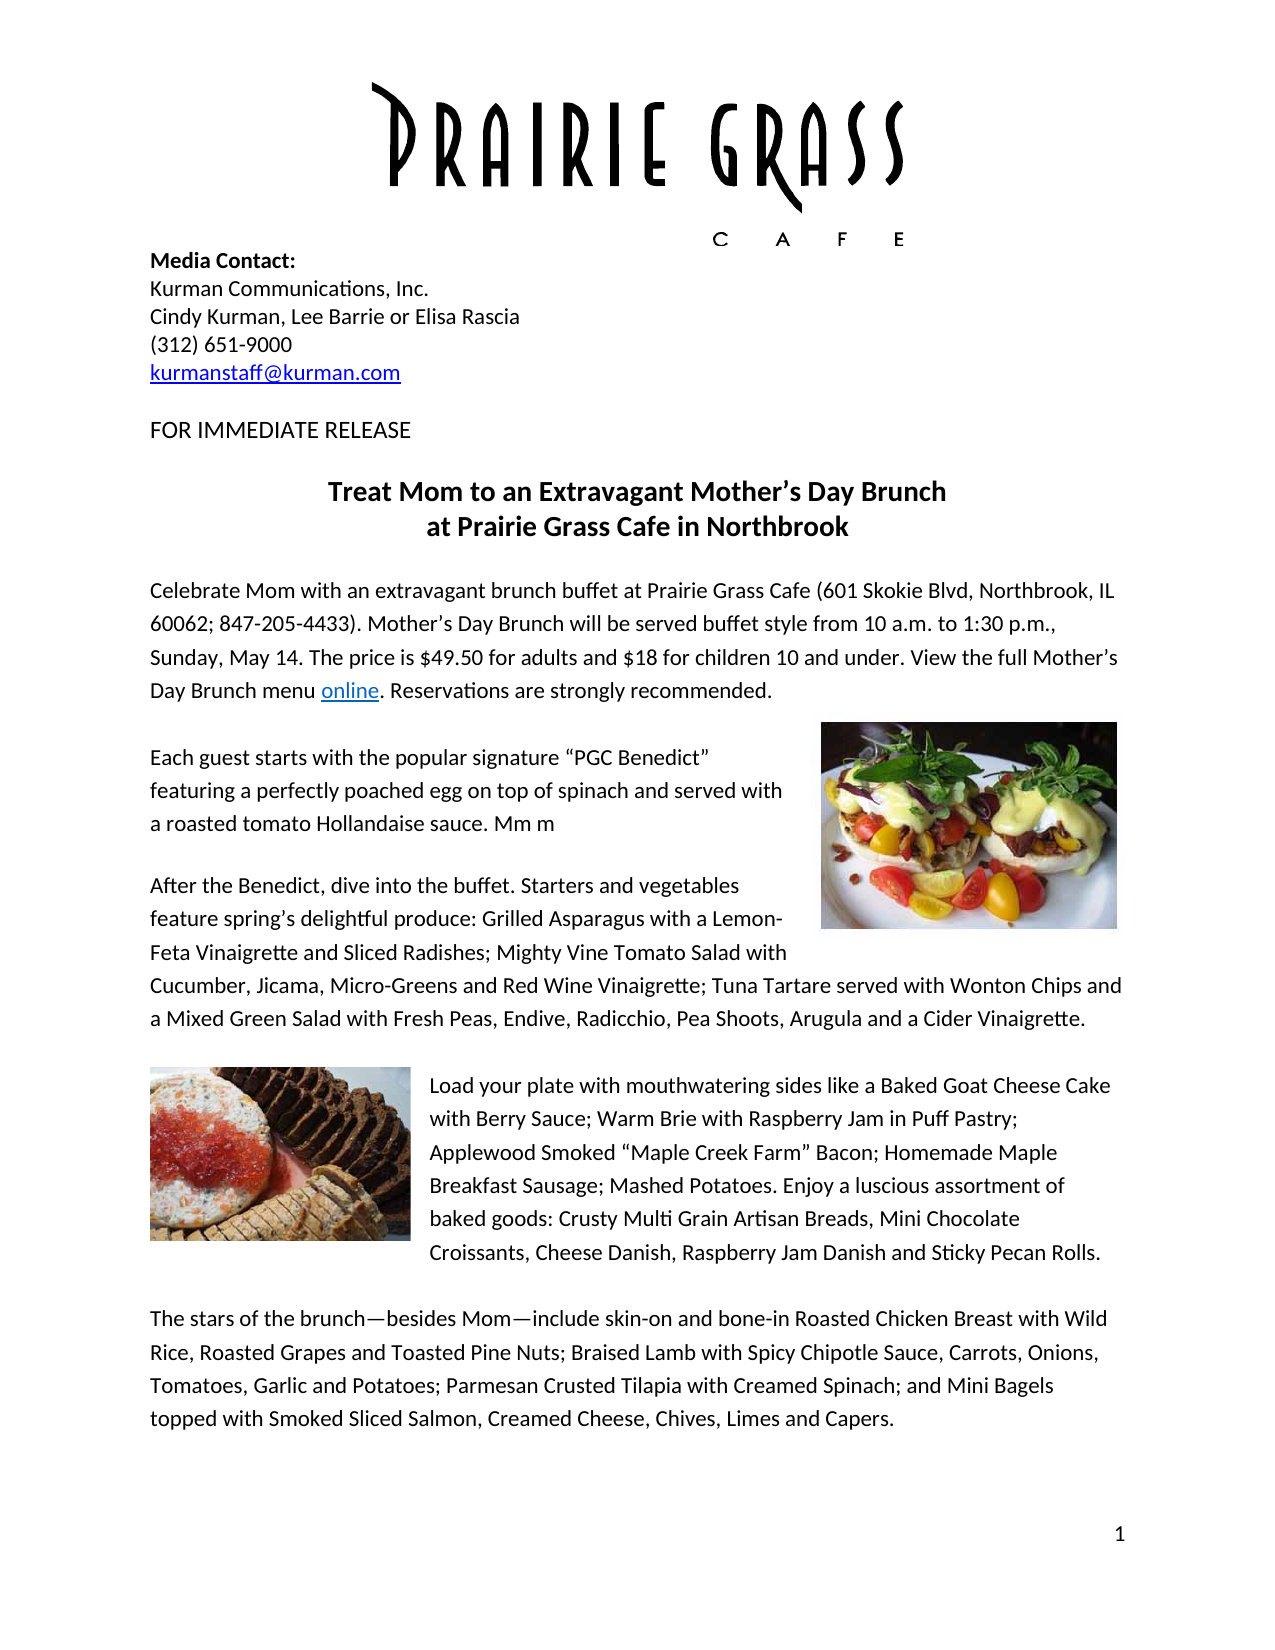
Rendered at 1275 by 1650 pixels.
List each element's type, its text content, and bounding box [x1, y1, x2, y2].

text at Prairie Grass Cafe in Northbrook [150, 508, 1125, 544]
picture [811, 712, 1125, 938]
text Load your plate with mouthwatering sides like a Baked Goat Cheese Cake with Berry Sauce; Warm Brie with Raspberry Jam in Puff Pastry; Applewood Smoked “Maple Creek Farm” Bacon; Homemade Maple Breakfast Sausage; Mashed Potatoes. Enjoy a luscious assortment of baked goods: Crusty Multi Grain Artisan Breads, Mini Chocolate Croissants, Cheese Danish, Raspberry Jam Danish and Sticky Pecan Rolls. [150, 1067, 1125, 1267]
text FOR IMMEDIATE RELEASE [150, 414, 1125, 444]
text The stars of the brunch—besides Mom—include skin-on and bone-in Roasted Chicken Breast with Wild Rice, Roasted Grapes and Toasted Pine Nuts; Braised Lamb with Spicy Chipotle Sauce, Carrots, Onions, Tomatoes, Garlic and Potatoes; Parmesan Crusted Tilapia with Creamed Spinach; and Mini Bagels topped with Smoked Sliced Salmon, Creamed Cheese, Chives, Limes and Capers. [150, 1300, 1125, 1433]
text (312) 651-9000 [150, 330, 1125, 358]
picture [150, 1067, 411, 1241]
text Media Contact: [150, 246, 1125, 274]
text Each guest starts with the popular signature “PGC Benedict” featuring a perfectly poached egg on top of spinach and served with a roasted tomato Hollandaise sauce. Mm m [150, 738, 811, 838]
picture [371, 82, 904, 246]
text kurmanstaff@kurman.com [150, 358, 1125, 386]
text Cindy Kurman, Lee Barrie or Elisa Rascia [150, 302, 1125, 330]
text Treat Mom to an Extravagant Mother’s Day Brunch [150, 473, 1125, 508]
text Celebrate Mom with an extravagant brunch buffet at Prairie Grass Cafe (601 Skokie Blvd, Northbrook, IL 60062; 847-205-4433). Mother’s Day Brunch will be served buffet style from 10 a.m. to 1:30 p.m., Sunday, May 14. The price is $49.50 for adults and $18 for children 10 and under. View the full Mother’s Day Brunch menu online. Reservations are strongly recommended. [150, 572, 1125, 705]
text After the Benedict, dive into the buffet. Starters and vegetables feature spring’s delightful produce: Grilled Asparagus with a Lemon-Feta Vinaigrette and Sliced Radishes; Mighty Vine Tomato Salad with Cucumber, Jicama, Micro-Greens and Red Wine Vinaigrette; Tuna Tartare served with Wonton Chips and a Mixed Green Salad with Fresh Peas, Endive, Radicchio, Pea Shoots, Arugula and a Cider Vinaigrette. [150, 867, 1125, 1033]
text Kurman Communications, Inc. [150, 274, 1125, 302]
